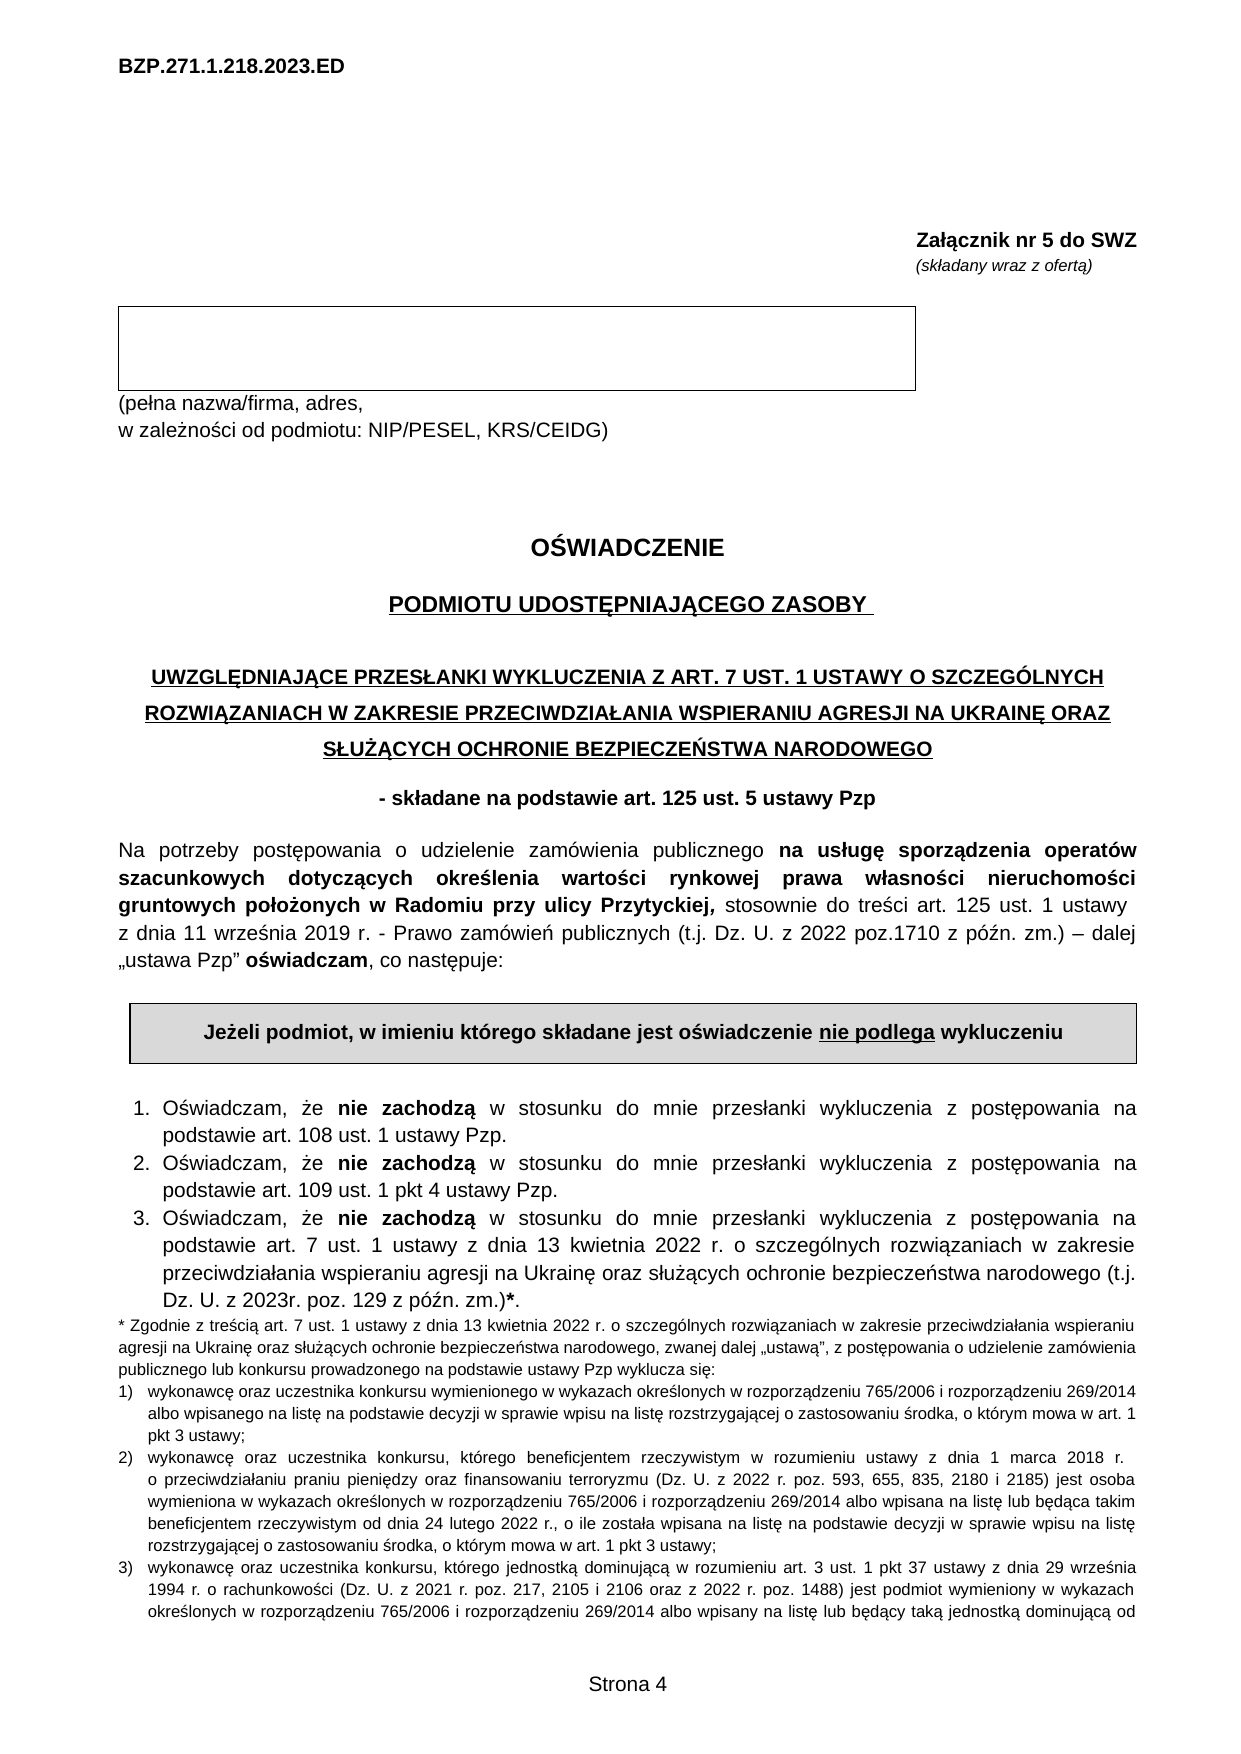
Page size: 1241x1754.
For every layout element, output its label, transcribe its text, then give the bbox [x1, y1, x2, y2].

table_header [119, 307, 915, 390]
table_header Jeżeli podmiot, w imieniu którego składane jest oświadczenie nie podlega wykluczeniu [131, 1004, 1136, 1063]
list Oświadczam, że nie zachodzą w stosunku do mnie przesłanki wykluczenia z postępowania na podstawie art. 108 ust. 1 ustawy Pzp. [133, 1096, 1137, 1147]
text UWZGLĘDNIAJĄCE PRZESŁANKI WYKLUCZENIA Z ART. 7 UST. 1 USTAWY o szczególnych rozwiązaniach w zakresie przeciwdziałania wspieraniu agresji na Ukrainę oraz służących ochronie bezpieczeństwa narodowego [118, 665, 1137, 761]
list 1) wykonawcę oraz uczestnika konkursu wymienionego w wykazach określonych w rozporządzeniu 765/2006 i rozporządzeniu 269/2014 albo wpisanego na listę na podstawie decyzji w sprawie wpisu na listę rozstrzygającej o zastosowaniu środka, o którym mowa w art. 1 pkt 3 ustawy; [118, 1382, 1137, 1445]
list 2) wykonawcę oraz uczestnika konkursu, którego beneficjentem rzeczywistym w rozumieniu ustawy z dnia 1 marca 2018 r. o przeciwdziałaniu praniu pieniędzy oraz finansowaniu terroryzmu (Dz. U. z 2022 r. poz. 593, 655, 835, 2180 i 2185) jest osoba wymieniona w wykazach określonych w rozporządzeniu 765/2006 i rozporządzeniu 269/2014 albo wpisana na listę lub będąca takim beneficjentem rzeczywistym od dnia 24 lutego 2022 r., o ile została wpisana na listę na podstawie decyzji w sprawie wpisu na listę rozstrzygającej o zastosowaniu środka, o którym mowa w art. 1 pkt 3 ustawy; [118, 1448, 1137, 1555]
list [118, 1557, 1137, 1621]
text OŚWIADCZENIE [118, 533, 1137, 562]
text - składane na podstawie art. 125 ust. 5 ustawy Pzp [118, 785, 1137, 809]
text w zależności od podmiotu: NIP/PESEL, KRS/CEIDG) [118, 418, 1137, 442]
text Załącznik nr 5 do SWZ [118, 228, 1137, 252]
text PODMIOTU UDOSTĘPNIAJĄCEGO ZASOBY [118, 591, 1137, 617]
text (pełna nazwa/firma, adres, [118, 391, 1137, 415]
list Oświadczam, że nie zachodzą w stosunku do mnie przesłanki wykluczenia z postępowania na podstawie art. 7 ust. 1 ustawy z dnia 13 kwietnia 2022 r. o szczególnych rozwiązaniach w zakresie przeciwdziałania wspieraniu agresji na Ukrainę oraz służących ochronie bezpieczeństwa narodowego (t.j. Dz. U. z 2023r. poz. 129 z późn. zm.)*. [133, 1206, 1137, 1312]
text Na potrzeby postępowania o udzielenie zamówienia publicznego na usługę sporządzenia operatów szacunkowych dotyczących określenia wartości rynkowej prawa własności nieruchomości gruntowych położonych w Radomiu przy ulicy Przytyckiej, stosownie do treści art. 125 ust. 1 ustawy z dnia 11 września 2019 r. - Prawo zamówień publicznych (t.j. Dz. U. z 2022 poz.1710 z późn. zm.) – dalej „ustawa Pzp” oświadczam, co następuje: [118, 838, 1137, 972]
list Oświadczam, że nie zachodzą w stosunku do mnie przesłanki wykluczenia z postępowania na podstawie art. 109 ust. 1 pkt 4 ustawy Pzp. [133, 1151, 1137, 1202]
text (składany wraz z ofertą) [118, 256, 1137, 275]
text * Zgodnie z treścią art. 7 ust. 1 ustawy z dnia 13 kwietnia 2022 r. o szczególnych rozwiązaniach w zakresie przeciwdziałania wspieraniu agresji na Ukrainę oraz służących ochronie bezpieczeństwa narodowego, zwanej dalej „ustawą”, z postępowania o udzielenie zamówienia publicznego lub konkursu prowadzonego na podstawie ustawy Pzp wyklucza się: [118, 1316, 1137, 1379]
